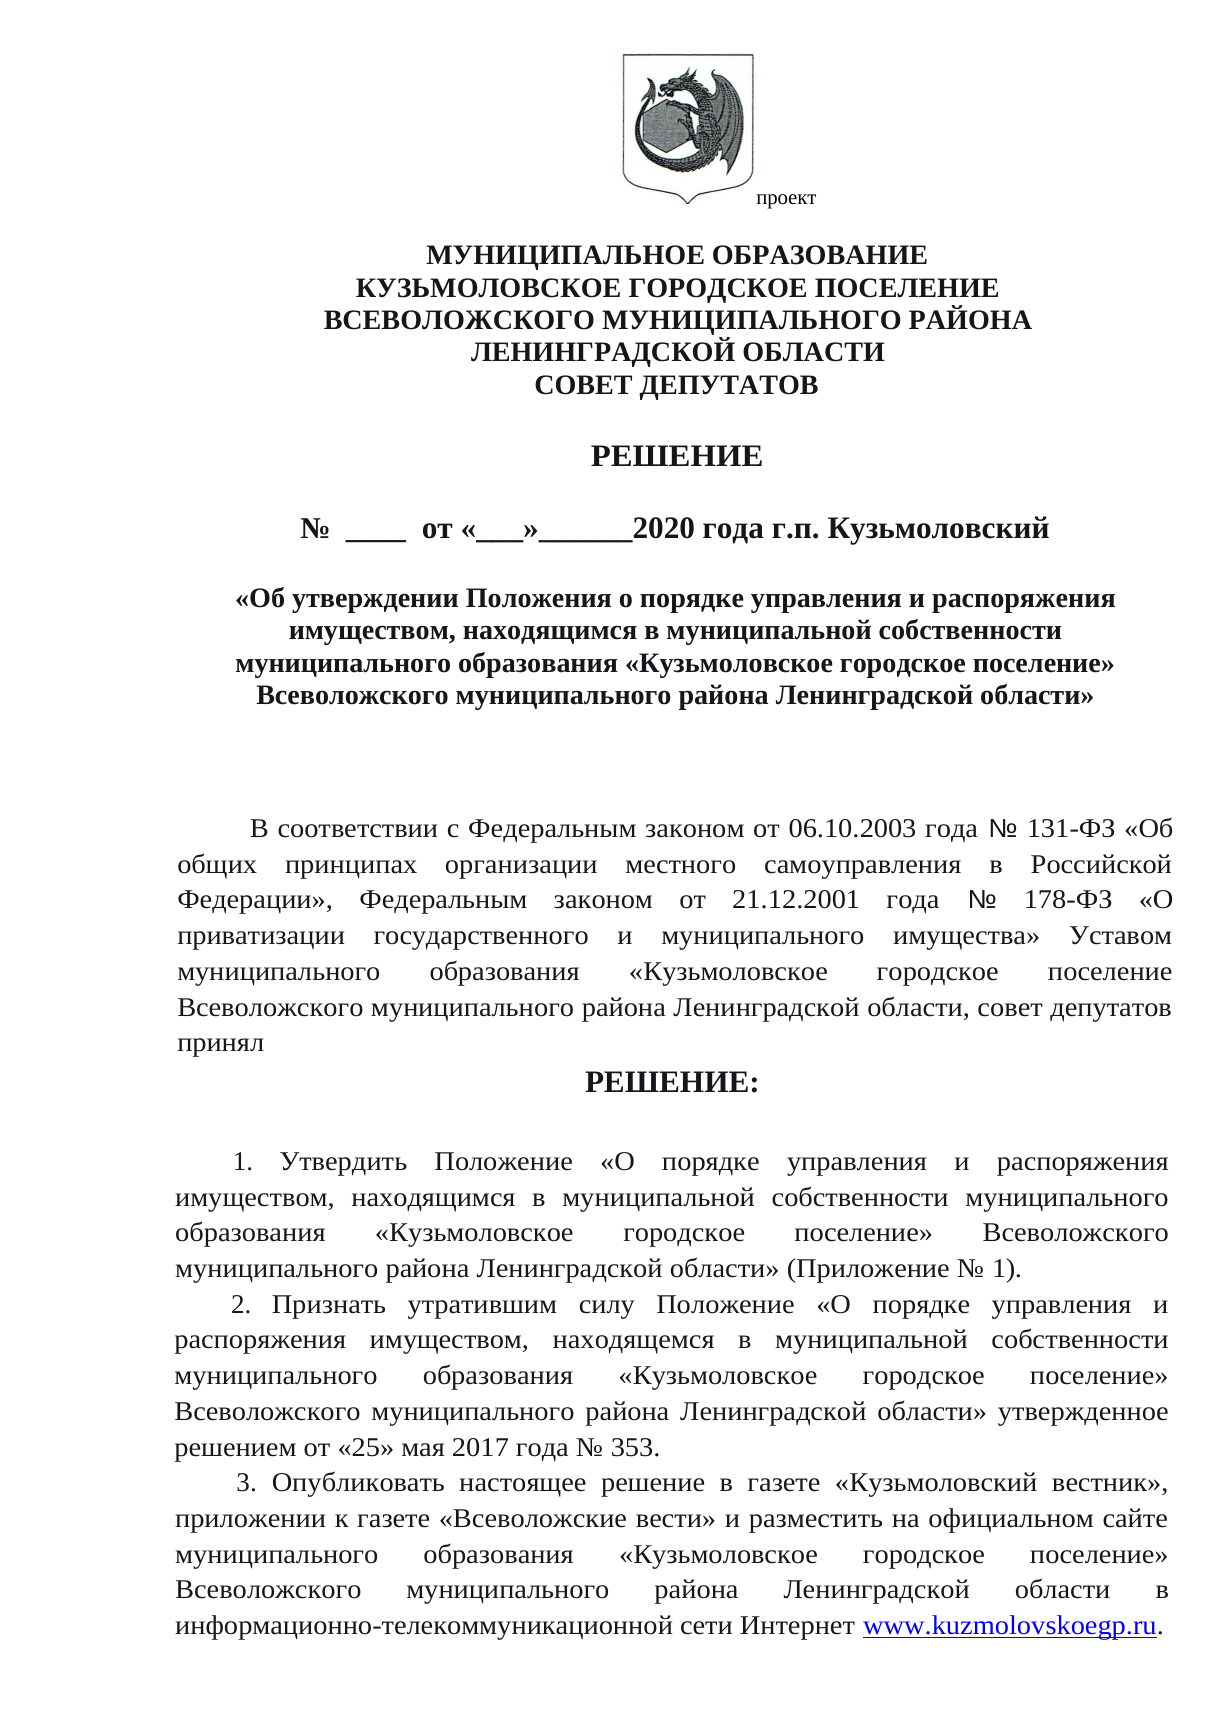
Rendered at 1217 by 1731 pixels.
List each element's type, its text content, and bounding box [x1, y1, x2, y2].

text № ____ от «___»______2020 года г.п. Кузьмоловский [133, 509, 1217, 545]
subtitle РЕШЕНИЕ: [128, 1063, 1217, 1099]
text В соответствии с Федеральным законом от 06.10.2003 года № 131-ФЗ «Об общих принципах организации местного самоуправления в Российской Федерации», Федеральным законом от 21.12.2001 года № 178-ФЗ «О приватизации государственного и муниципального имущества» Уставом муниципального образования «Кузьмоловское городское поселение Всеволожского муниципального района Ленинградской области, совет депутатов принял [177, 812, 1173, 1058]
text СОВЕТ ДЕПУТАТОВ [136, 368, 1217, 400]
picture [620, 52, 757, 204]
list Утвердить Положение «О порядке управления и распоряжения имуществом, находящимся в муниципальной собственности муниципального образования «Кузьмоловское городское поселение» Всеволожского муниципального района Ленинградской области» (Приложение № 1). [175, 1145, 1170, 1283]
list Признать утратившим силу Положение «О порядке управления и распоряжения имуществом, находящемся в муниципальной собственности муниципального образования «Кузьмоловское городское поселение» Всеволожского муниципального района Ленинградской области» утвержденное решением от «25» мая 2017 года № 353. [174, 1288, 1170, 1462]
text МУНИЦИПАЛЬНОЕ ОБРАЗОВАНИЕ КУЗЬМОЛОВСКОЕ ГОРОДСКОЕ ПОСЕЛЕНИЕ ВСЕВОЛОЖСКОГО МУНИЦИПАЛЬНОГО РАЙОНА ЛЕНИНГРАДСКОЙ ОБЛАСТИ [311, 238, 1043, 368]
text «Об утверждении Положения о порядке управления и распоряжения имуществом, находящимся в муниципальной собственности муниципального образования «Кузьмоловское городское поселение» Всеволожского муниципального района Ленинградской области» [223, 581, 1128, 711]
text проект [620, 52, 1217, 209]
text РЕШЕНИЕ [137, 437, 1217, 473]
list Опубликовать настоящее решение в газете «Кузьмоловский вестник», приложении к газете «Всеволожские вести» и разместить на официальном сайте муниципального образования «Кузьмоловское городское поселение» Всеволожского муниципального района Ленинградской области в информационно-телекоммуникационной сети Интернет www.kuzmolovskoegp.ru. [175, 1466, 1170, 1641]
